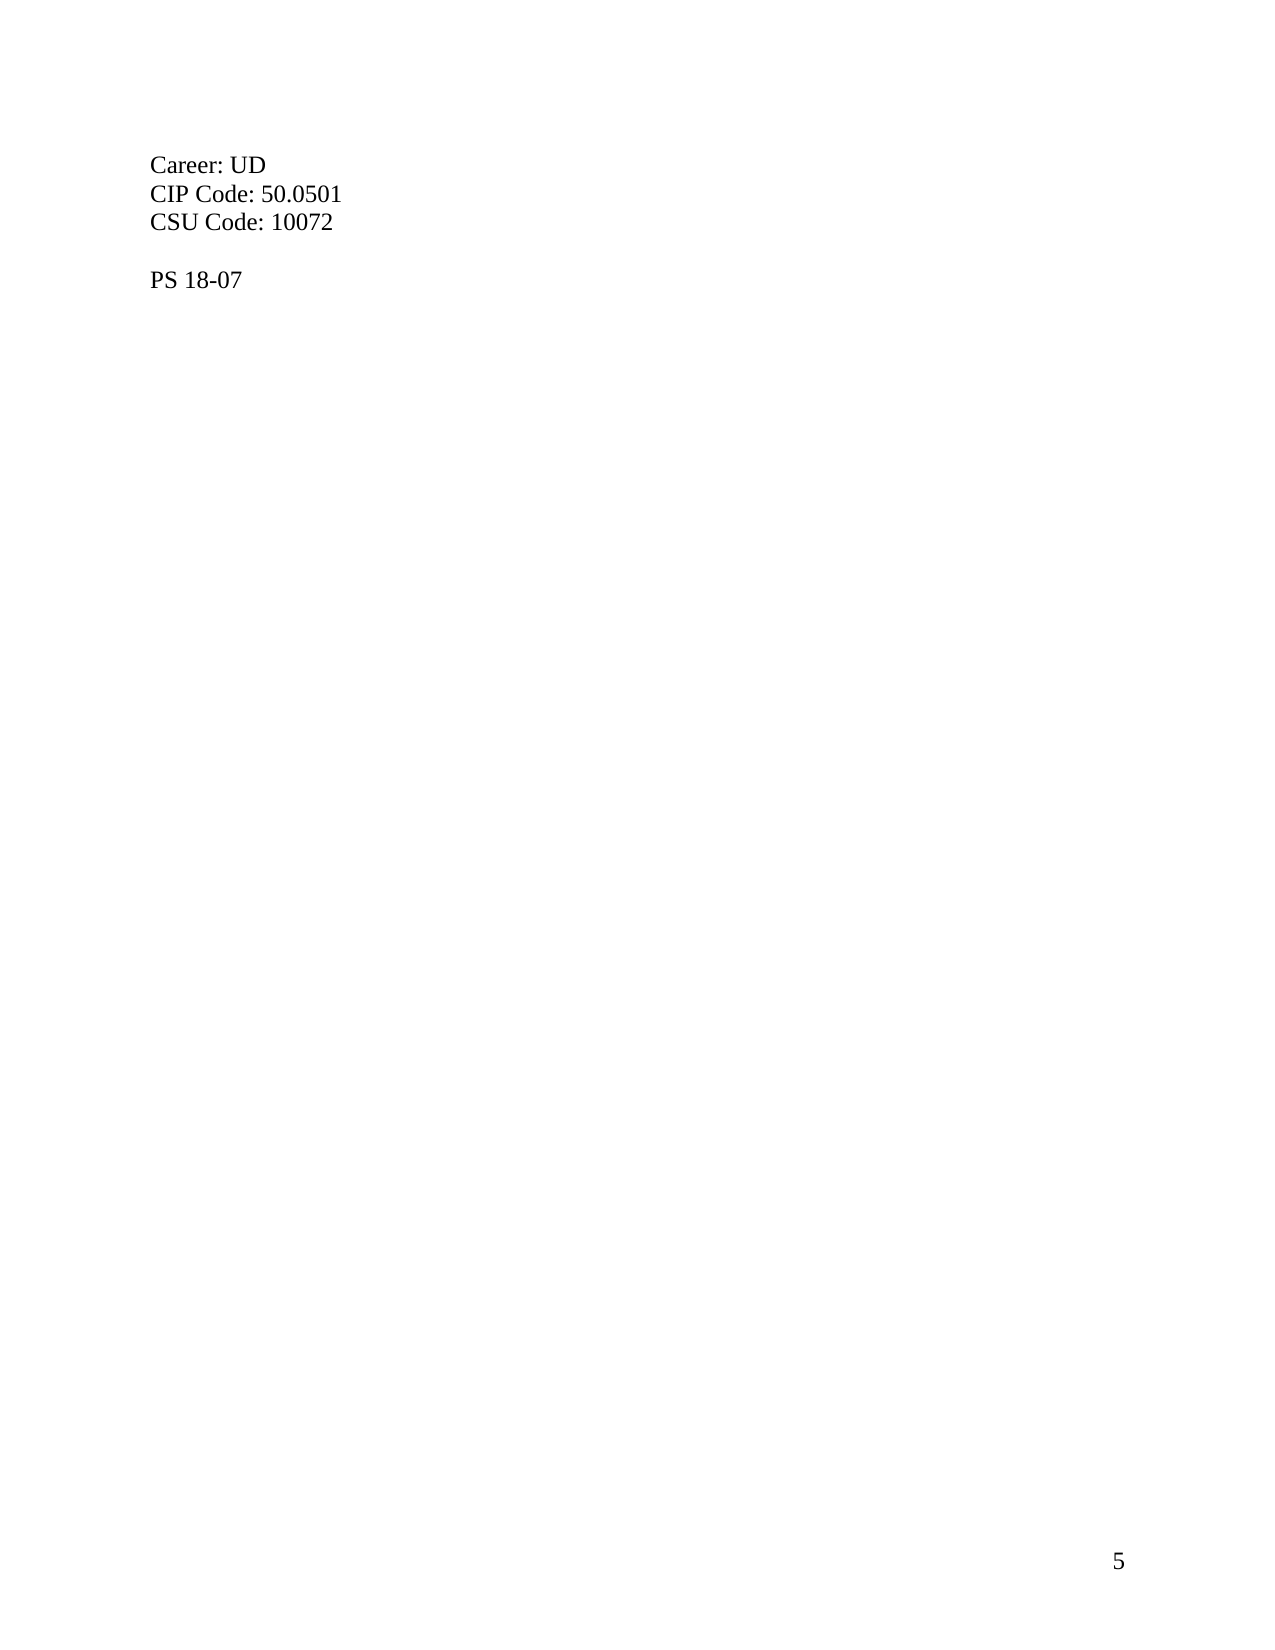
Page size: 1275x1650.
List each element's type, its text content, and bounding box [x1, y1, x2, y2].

text PS 18-07 [150, 265, 1125, 294]
text CIP Code: 50.0501 [150, 179, 1125, 207]
text CSU Code: 10072 [150, 207, 1125, 236]
text Career: D [150, 150, 1125, 179]
